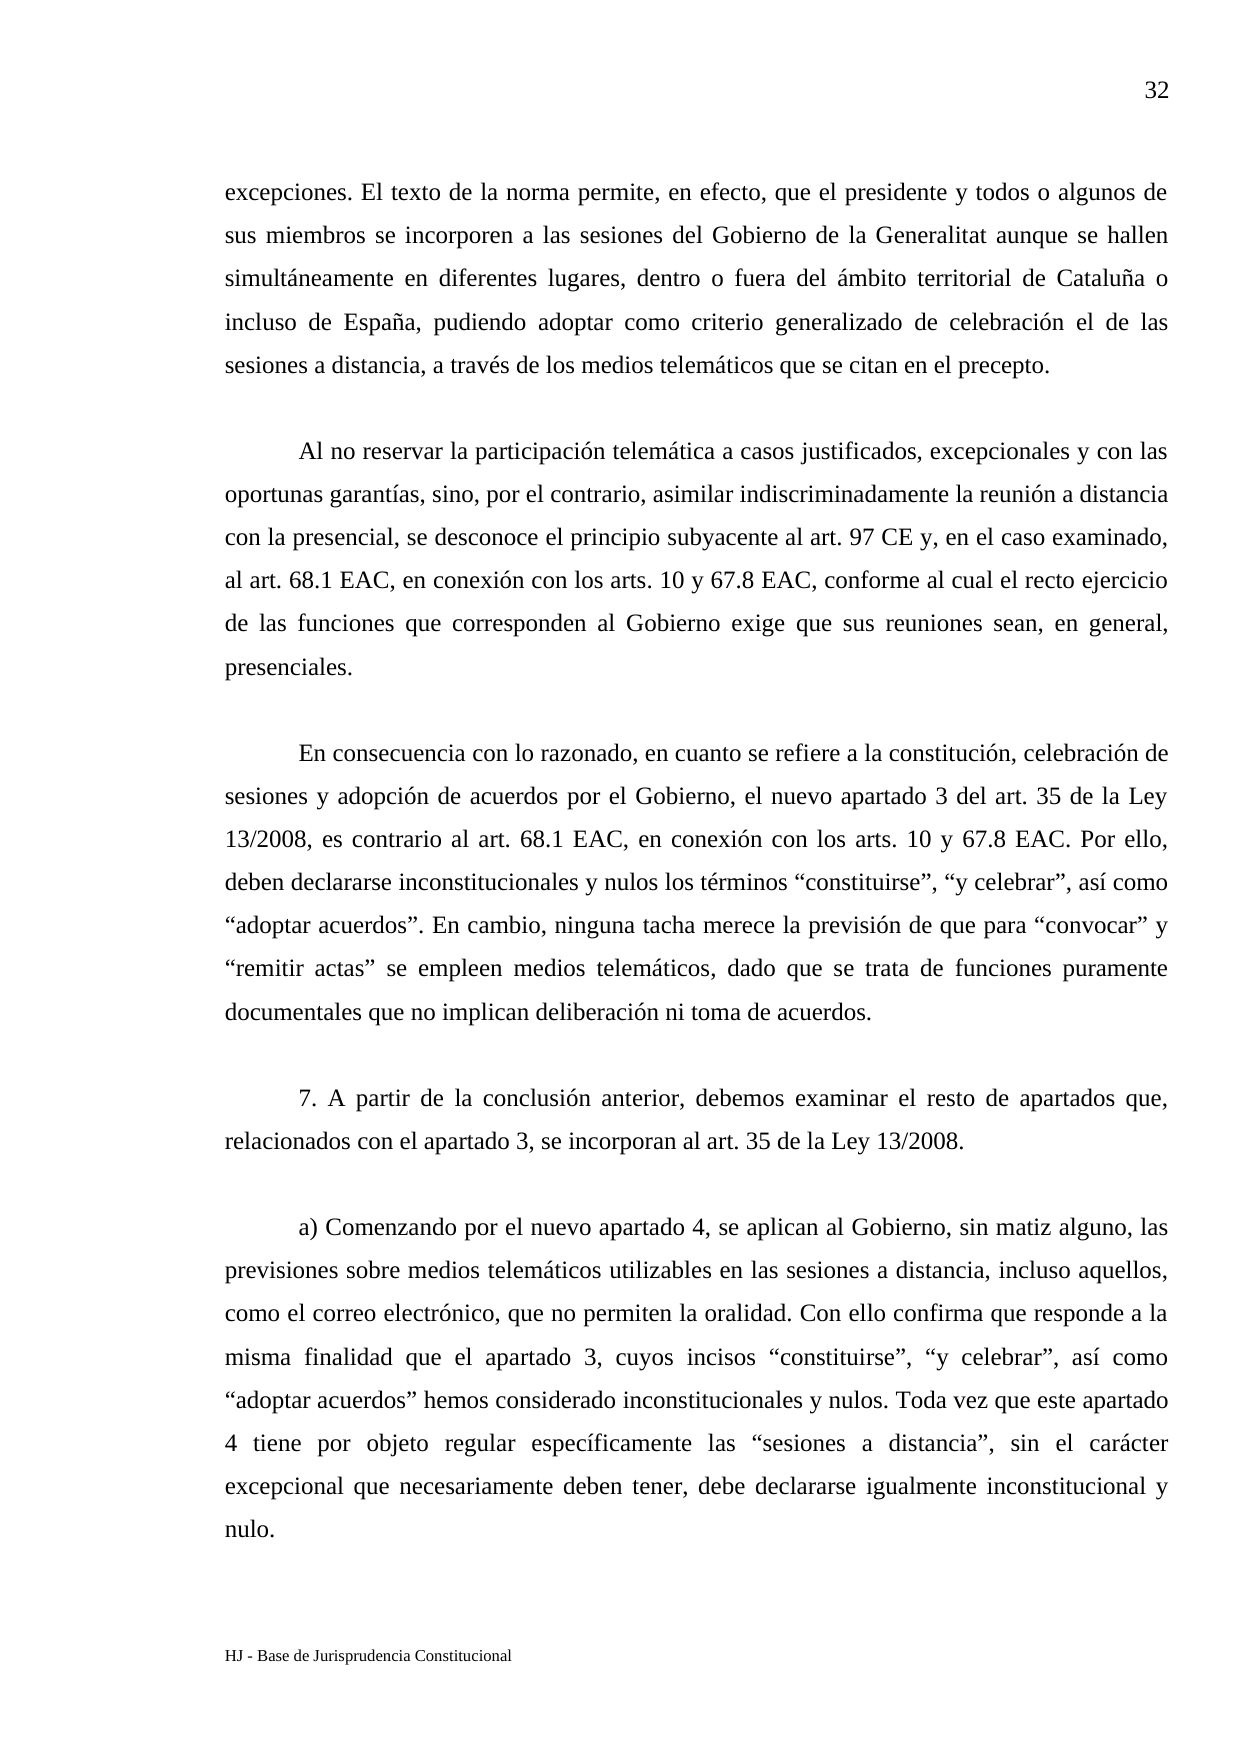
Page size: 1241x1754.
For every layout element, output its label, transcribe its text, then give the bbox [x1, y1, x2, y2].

text Al no reservar la participación telemática a casos justificados, excepcionales y con las oportunas garantías, sino, por el contrario, asimilar indiscriminadamente la reunión a distancia con la presencial, se desconoce el principio subyacente al art. 97 CE y, en el caso examinado, al art. 68.1 EAC, en conexión con los arts. 10 y 67.8 EAC, conforme al cual el recto ejercicio de las funciones que corresponden al Gobierno exige que sus reuniones sean, en general, presenciales. [224, 436, 1169, 680]
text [224, 177, 1169, 378]
text 7. A partir de la conclusión anterior, debemos examinar el resto de apartados que, relacionados con el apartado 3, se incorporan al art. 35 de la Ley 13/2008. [224, 1083, 1169, 1155]
text En consecuencia con lo razonado, en cuanto se refiere a la constitución, celebración de sesiones y adopción de acuerdos por el Gobierno, el nuevo apartado 3 del art. 35 de la Ley 13/2008, es contrario al art. 68.1 EAC, en conexión con los arts. 10 y 67.8 EAC. Por ello, deben declararse inconstitucionales y nulos los términos “constituirse”, “y celebrar”, así como “adoptar acuerdos”. En cambio, ninguna tacha merece la previsión de que para “convocar” y “remitir actas” se empleen medios telemáticos, dado que se trata de funciones puramente documentales que no implican deliberación ni toma de acuerdos. [224, 738, 1169, 1025]
text a) Comenzando por el nuevo apartado 4, se aplican al Gobierno, sin matiz alguno, las previsiones sobre medios telemáticos utilizables en las sesiones a distancia, incluso aquellos, como el correo electrónico, que no permiten la oralidad. Con ello confirma que responde a la misma finalidad que el apartado 3, cuyos incisos “constituirse”, “y celebrar”, así como “adoptar acuerdos” hemos considerado inconstitucionales y nulos. Toda vez que este apartado 4 tiene por objeto regular específicamente las “sesiones a distancia”, sin el carácter excepcional que necesariamente deben tener, debe declararse igualmente inconstitucional y nulo. [224, 1212, 1169, 1543]
